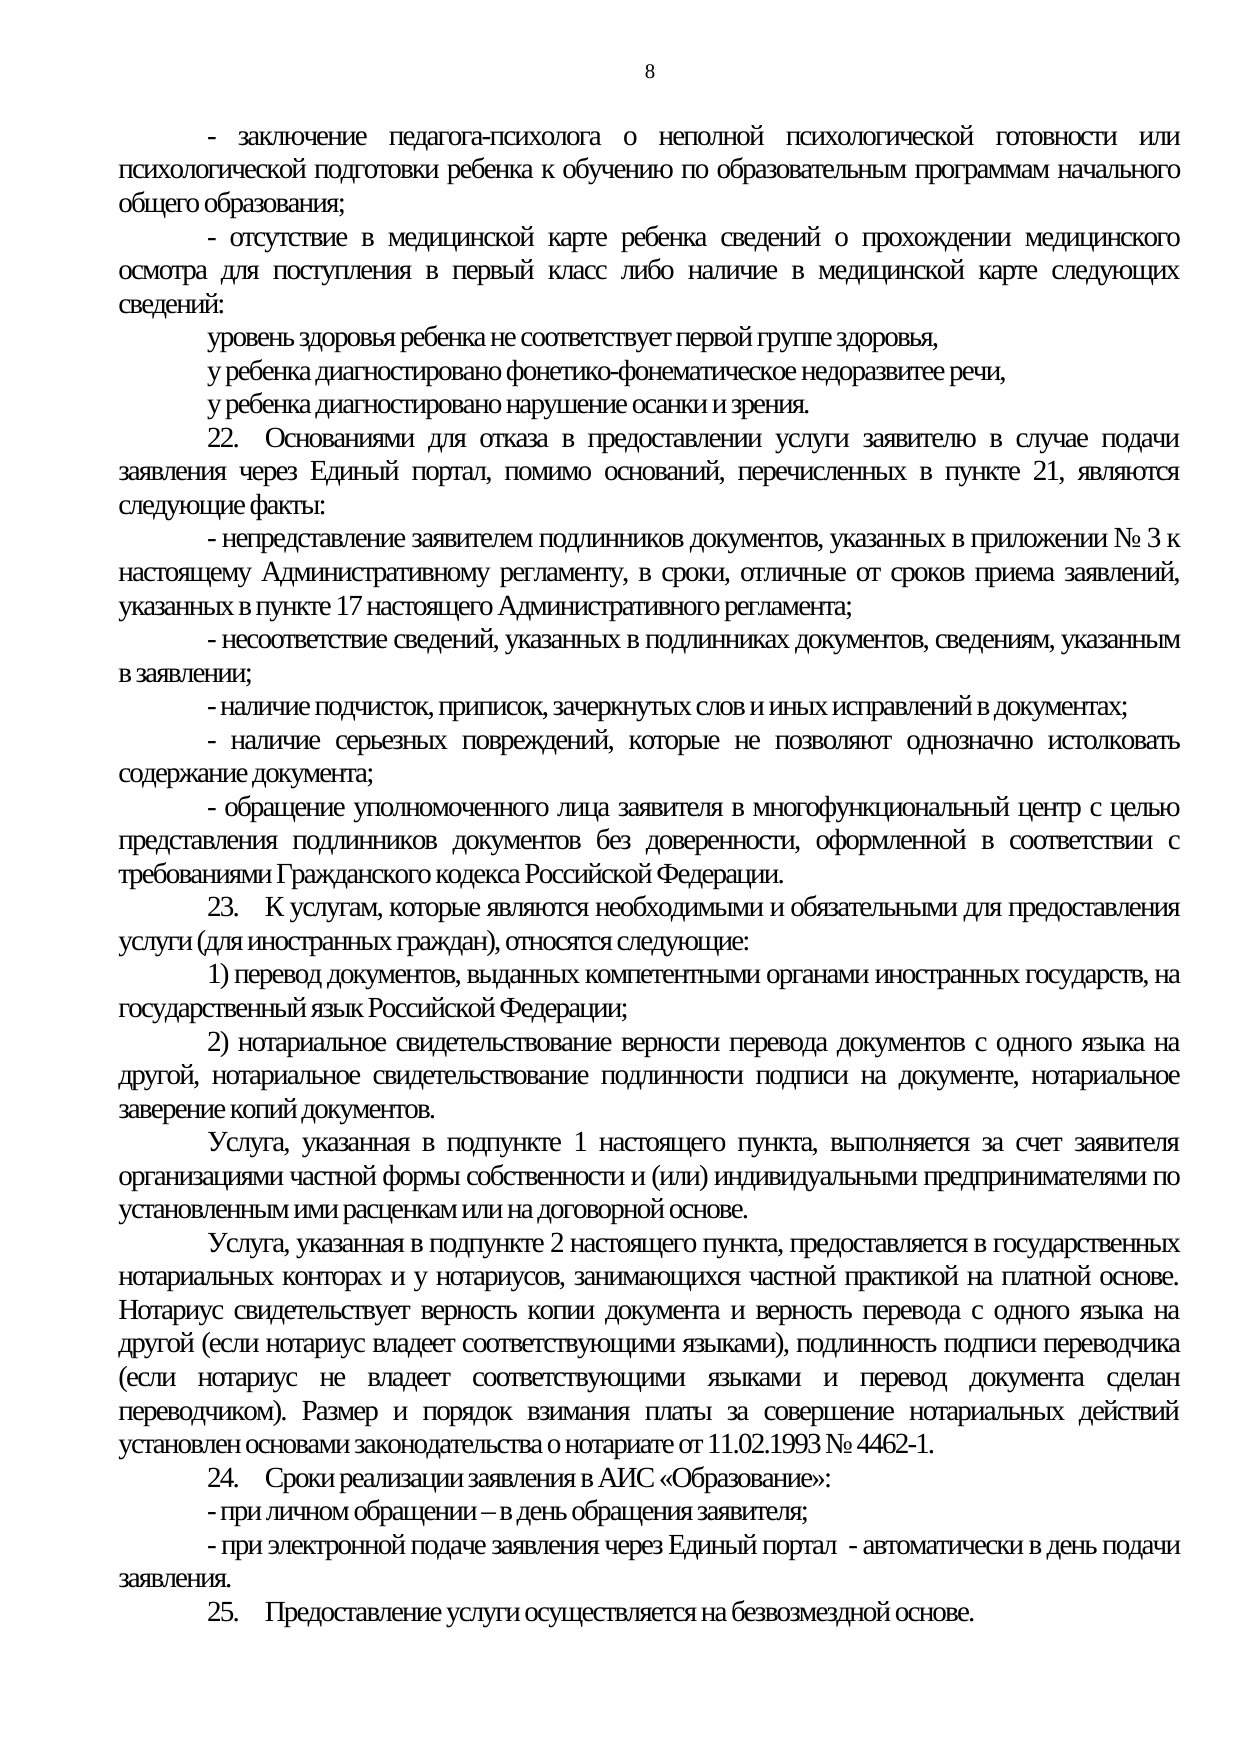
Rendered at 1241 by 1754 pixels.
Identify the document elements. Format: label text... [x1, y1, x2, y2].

text - при личном обращении – в день обращения заявителя; [118, 1493, 1181, 1527]
text у ребенка диагностировано фонетико-фонематическое недоразвитее речи, [118, 353, 1181, 386]
text - наличие подчисток, приписок, зачеркнутых слов и иных исправлений в документах; [118, 688, 1181, 722]
text - непредставление заявителем подлинников документов, указанных в приложении № 3 к настоящему Административному регламенту, в сроки, отличные от сроков приема заявлений, указанных в пункте 17 настоящего Административного регламента; [118, 521, 1181, 621]
list К услугам, которые являются необходимыми и обязательными для предоставления услуги (для иностранных граждан), относятся следующие: [118, 889, 1181, 957]
text Услуга, указанная в подпункте 1 настоящего пункта, выполняется за счет заявителя организациями частной формы собственности и (или) индивидуальными предпринимателями по установленным ими расценкам или на договорной основе. [118, 1124, 1181, 1225]
list Предоставление услуги осуществляется на безвозмездной основе. [118, 1594, 1181, 1627]
text - отсутствие в медицинской карте ребенка сведений о прохождении медицинского осмотра для поступления в первый класс либо наличие в медицинской карте следующих сведений: [118, 219, 1181, 319]
text Услуга, указанная в подпункте 2 настоящего пункта, предоставляется в государственных нотариальных конторах и у нотариусов, занимающихся частной практикой на платной основе. Нотариус свидетельствует верность копии документа и верность перевода с одного языка на другой (если нотариус владеет соответствующими языками), подлинность подписи переводчика (если нотариус не владеет соответствующими языками и перевод документа сделан переводчиком). Размер и порядок взимания платы за совершение нотариальных действий установлен основами законодательства о нотариате от 11.02.1993 № 4462-1. [118, 1225, 1181, 1460]
list Основаниями для отказа в предоставлении услуги заявителю в случае подачи заявления через Единый портал, помимо оснований, перечисленных в пункте 21, являются следующие факты: [118, 420, 1181, 521]
text у ребенка диагностировано нарушение осанки и зрения. [118, 386, 1181, 420]
text - при электронной подаче заявления через Единый портал - автоматически в день подачи заявления. [118, 1527, 1181, 1594]
text 1) перевод документов, выданных компетентными органами иностранных государств, на государственный язык Российской Федерации; [118, 957, 1181, 1024]
text 2) нотариальное свидетельствование верности перевода документов с одного языка на другой, нотариальное свидетельствование подлинности подписи на документе, нотариальное заверение копий документов. [118, 1024, 1181, 1124]
text - заключение педагога-психолога о неполной психологической готовности или психологической подготовки ребенка к обучению по образовательным программам начального общего образования; [118, 118, 1181, 219]
text уровень здоровья ребенка не соответствует первой группе здоровья, [118, 319, 1181, 353]
text - наличие серьезных повреждений, которые не позволяют однозначно истолковать содержание документа; [118, 722, 1181, 789]
text - несоответствие сведений, указанных в подлинниках документов, сведениям, указанным в заявлении; [118, 621, 1181, 688]
list Сроки реализации заявления в АИС «Образование»: [118, 1460, 1181, 1493]
text - обращение уполномоченного лица заявителя в многофункциональный центр с целью представления подлинников документов без доверенности, оформленной в соответствии с требованиями Гражданского кодекса Российской Федерации. [118, 789, 1181, 889]
